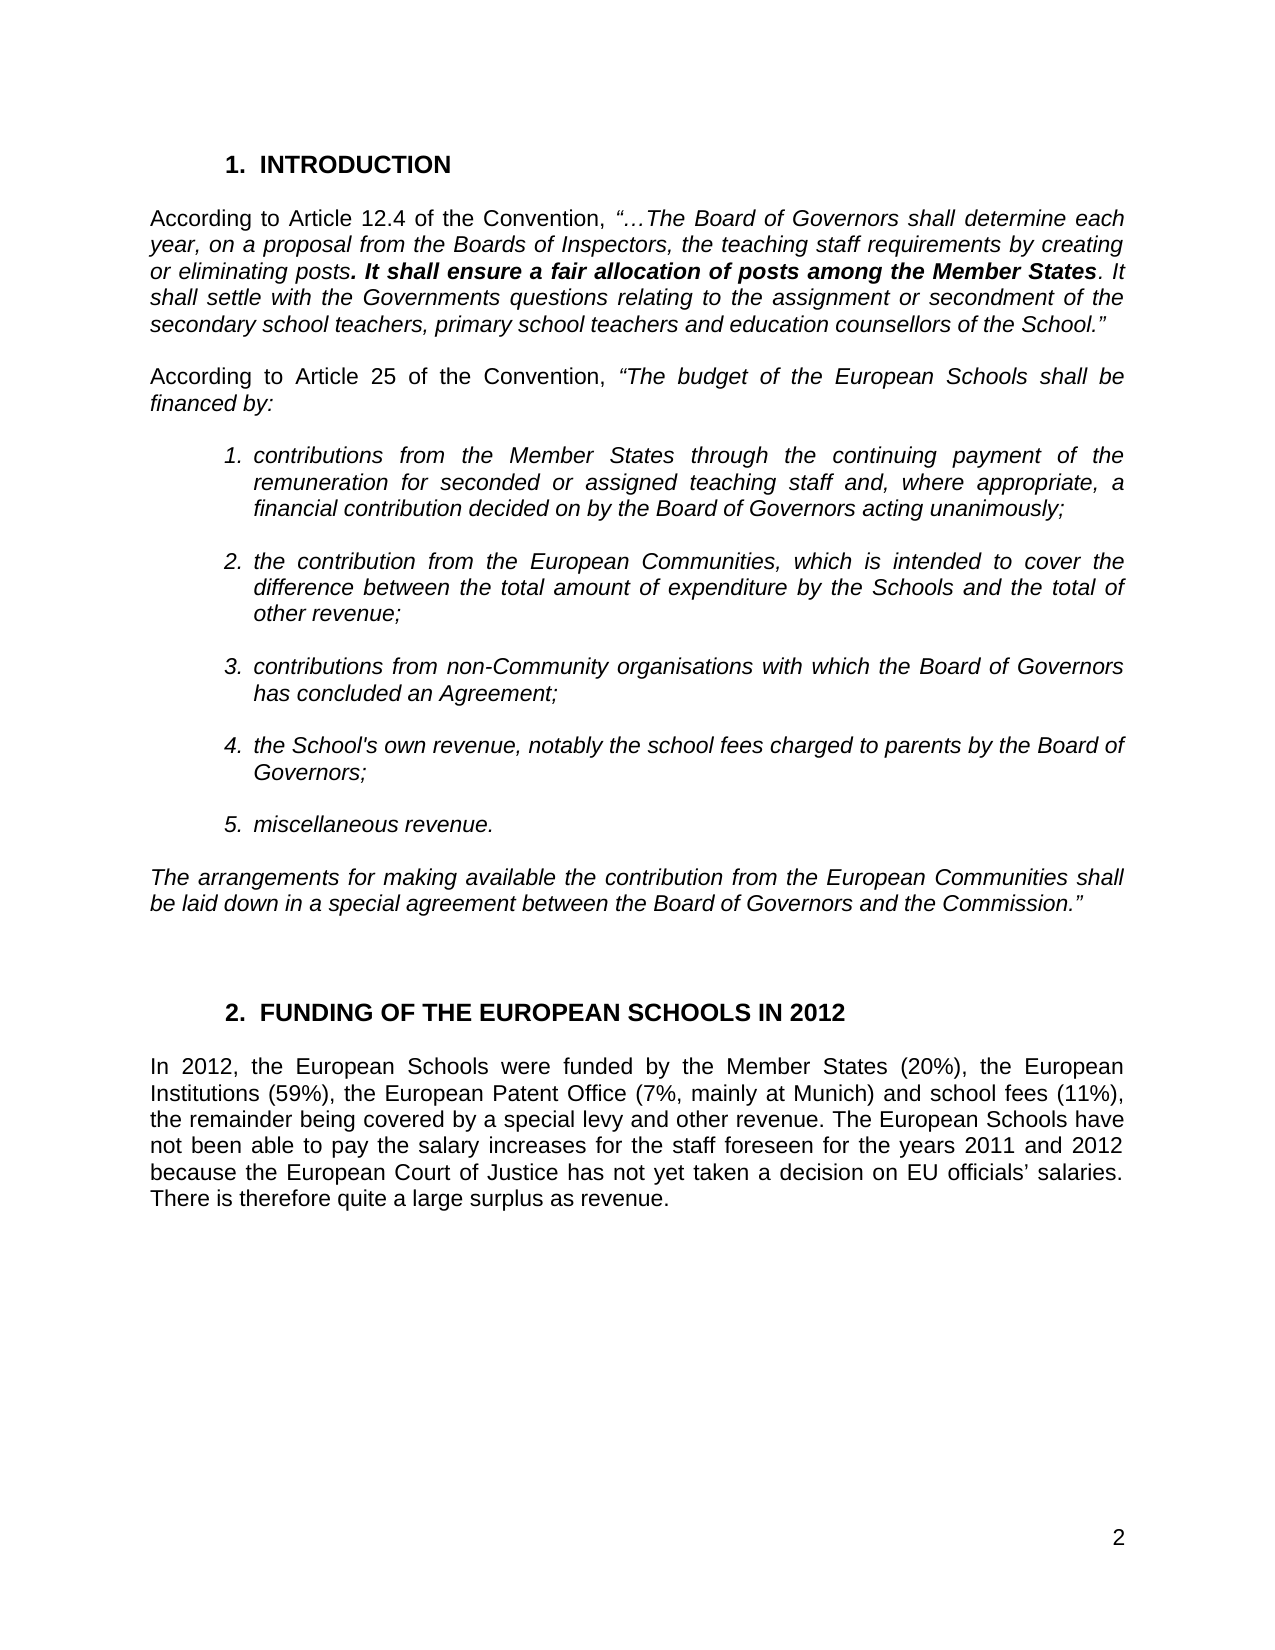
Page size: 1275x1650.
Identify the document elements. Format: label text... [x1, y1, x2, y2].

list contributions from non-Community organisations with which the Board of Governors has concluded an Agreement; [224, 653, 1125, 706]
list the School's own revenue, notably the school fees charged to parents by the Board of Governors; [224, 732, 1125, 785]
list contributions from the Member States through the continuing payment of the remuneration for seconded or assigned teaching staff and, where appropriate, a financial contribution decided on by the Board of Governors acting unanimously; [224, 442, 1125, 521]
list 1. INTRODUCTION [225, 150, 1125, 179]
text In 2012, the European Schools were funded by the Member States (20%), the European Institutions (59%), the European Patent Office (7%, mainly at Munich) and school fees (11%), the remainder being covered by a special levy and other revenue. The European Schools have not been able to pay the salary increases for the staff foreseen for the years 2011 and 2012 because the European Court of Justice has not yet taken a decision on EU officials’ salaries. There is therefore quite a large surplus as revenue. [150, 1053, 1125, 1211]
list the contribution from the European Communities, which is intended to cover the difference between the total amount of expenditure by the Schools and the total of other revenue; [224, 548, 1125, 627]
text According to Article 25 of the Convention, “The budget of the European Schools shall be financed by: [150, 363, 1125, 416]
text According to Article 12.4 of the Convention, “…The Board of Governors shall determine each year, on a proposal from the Boards of Inspectors, the teaching staff requirements by creating or eliminating posts. It shall ensure a fair allocation of posts among the Member States. It shall settle with the Governments questions relating to the assignment or secondment of the secondary school teachers, primary school teachers and education counsellors of the School.” [150, 205, 1125, 337]
text 2. FUNDING OF THE EUROPEAN SCHOOLS IN 2012 [225, 998, 1125, 1027]
text The arrangements for making available the contribution from the European Communities shall be laid down in a special agreement between the Board of Governors and the Commission.” [150, 864, 1125, 917]
list miscellaneous revenue. [224, 811, 1125, 838]
